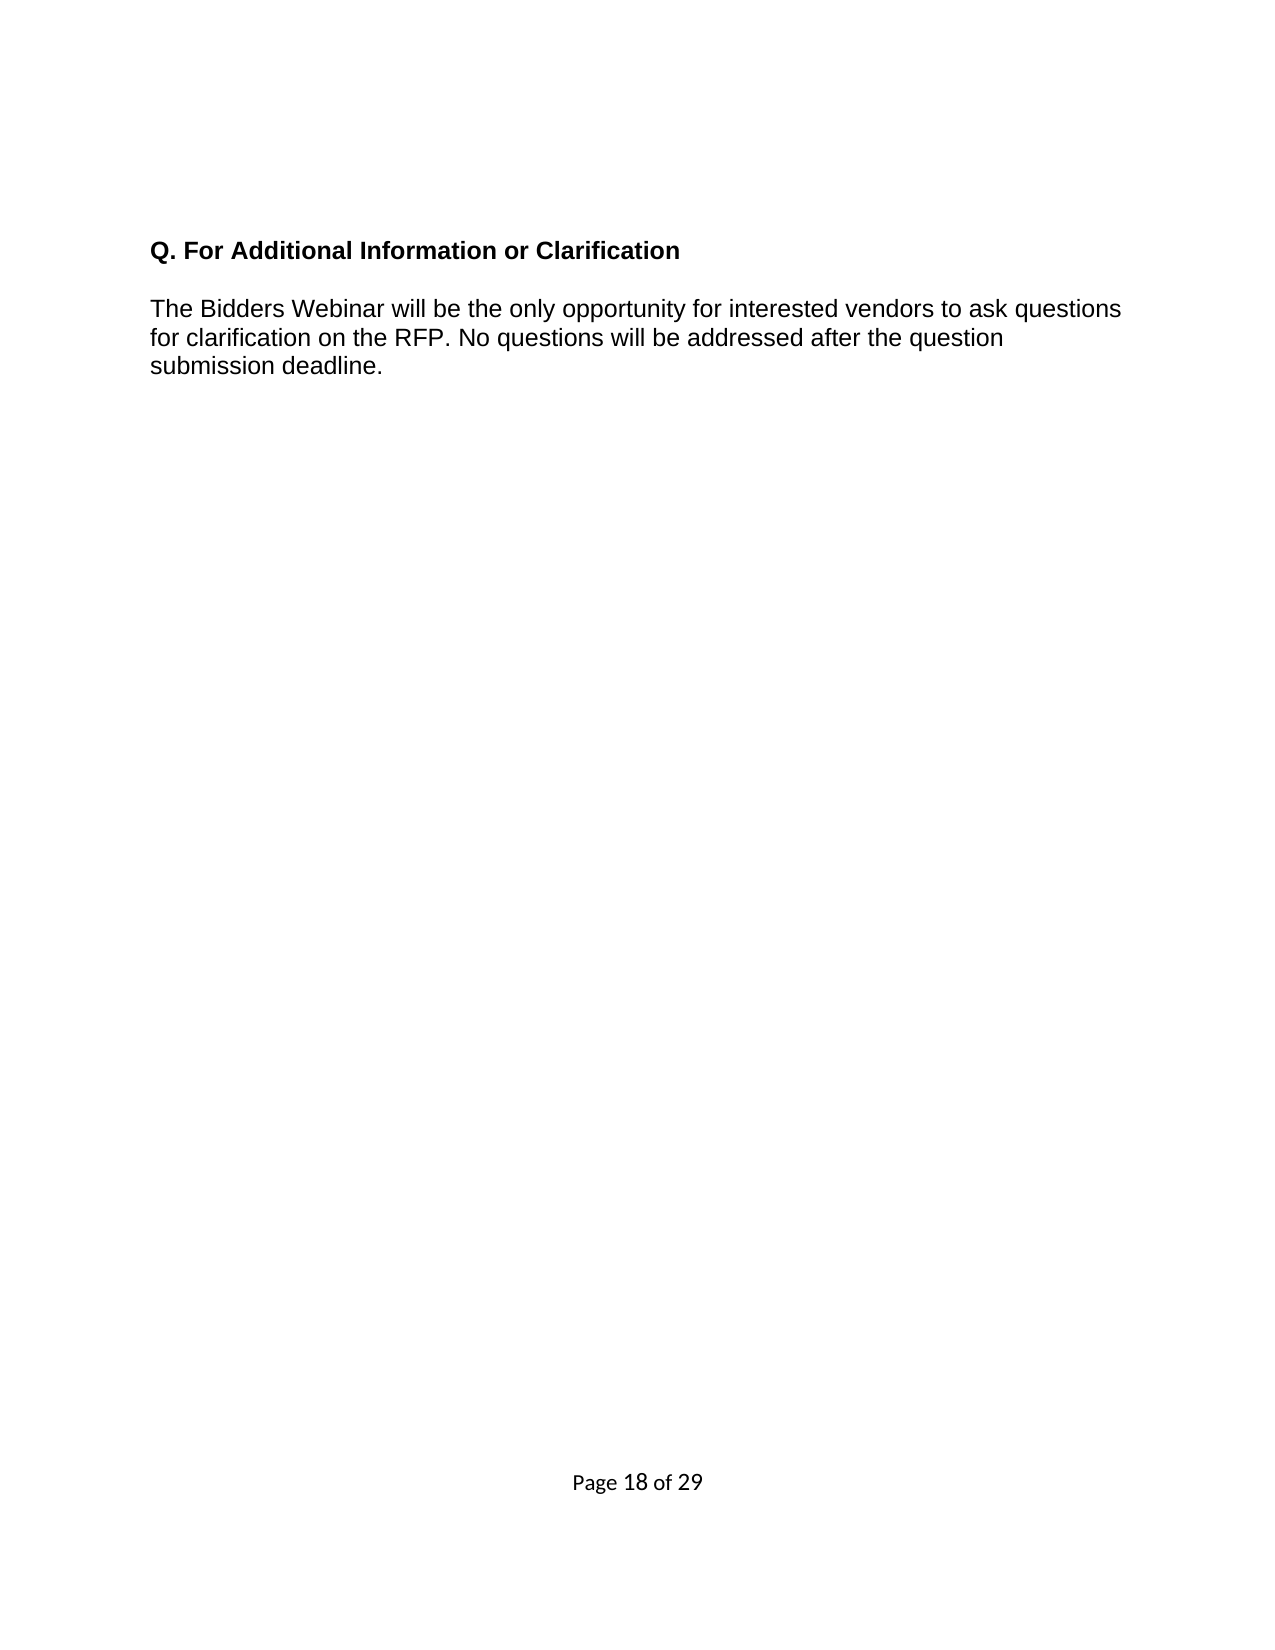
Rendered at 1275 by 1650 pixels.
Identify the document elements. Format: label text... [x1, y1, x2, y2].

subtitle Q. For Additional Information or Clarification [150, 236, 1125, 265]
text The Bidders Webinar will be the only opportunity for interested vendors to ask questions for clarification on the RFP. No questions will be addressed after the question submission deadline. [150, 294, 1125, 380]
